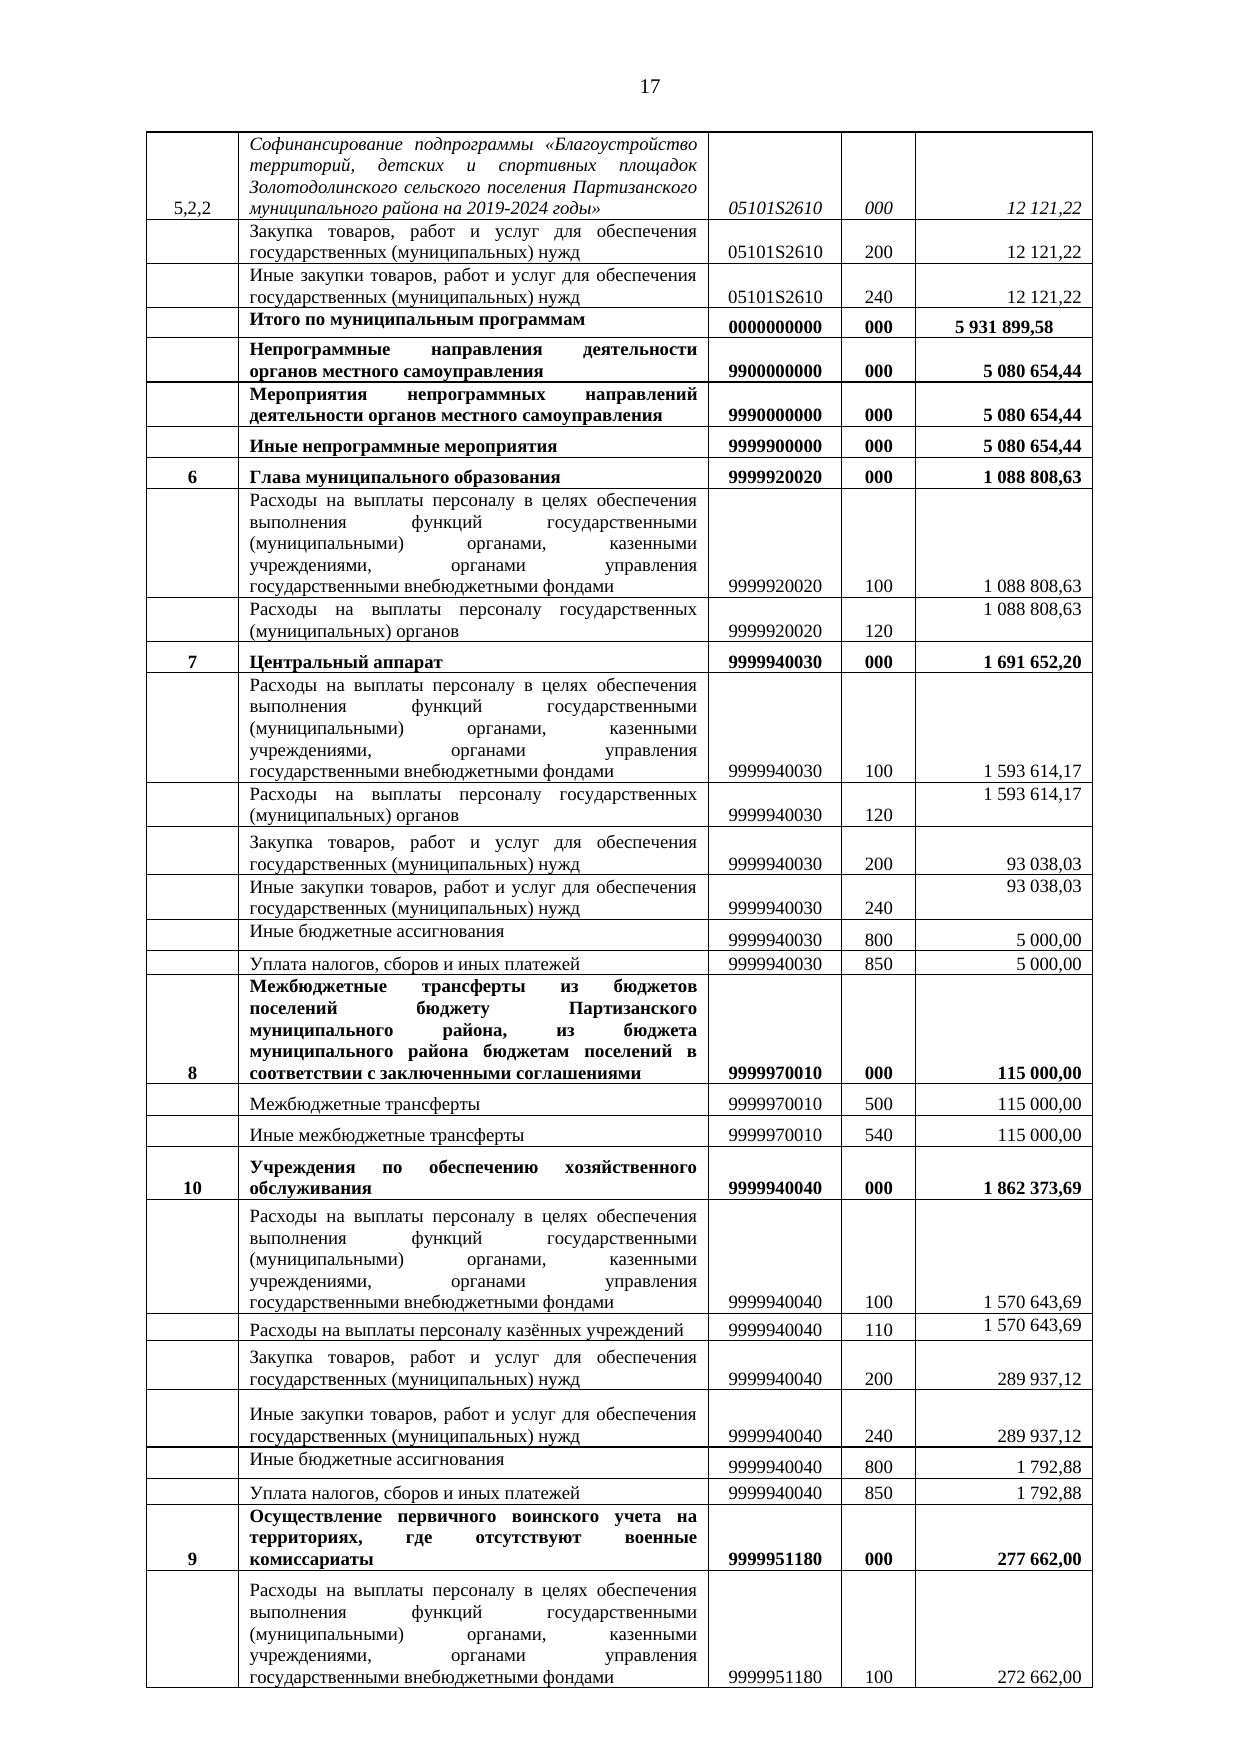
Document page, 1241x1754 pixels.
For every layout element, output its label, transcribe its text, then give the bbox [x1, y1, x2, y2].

table_cell 110 [842, 1314, 915, 1340]
table_cell 1 593 614,17 [916, 783, 1092, 826]
table_cell 277 662,00 [916, 1505, 1092, 1569]
table_cell 9 [147, 1505, 238, 1569]
table_cell Непрограммные направления деятельности органов местного самоуправления [239, 338, 708, 381]
table_cell 1 792,88 [916, 1479, 1092, 1504]
table_cell 1 593 614,17 [916, 673, 1092, 782]
table_cell 289 937,12 [916, 1390, 1092, 1446]
table_cell [147, 1448, 238, 1478]
table_cell Уплата налогов, сборов и иных платежей [239, 951, 708, 974]
table_cell Межбюджетные трансферты [239, 1084, 708, 1114]
table_cell 850 [842, 951, 915, 974]
table_cell 12 121,22 [916, 264, 1092, 307]
table_cell [147, 1314, 238, 1340]
table_cell [147, 1479, 238, 1504]
table_cell 05101S2610 [709, 220, 841, 263]
table_cell 9999940040 [709, 1390, 841, 1446]
table_cell 12 121,22 [916, 133, 1092, 219]
table_cell 1 088 808,63 [916, 458, 1092, 488]
table_cell 9999970010 [709, 975, 841, 1083]
table_cell [147, 1084, 238, 1114]
table_cell 1 792,88 [916, 1448, 1092, 1478]
table_cell [147, 598, 238, 641]
table_cell Закупка товаров, работ и услуг для обеспечения государственных (муниципальных) нужд [239, 1341, 708, 1389]
table_cell 9999920020 [709, 458, 841, 488]
table_cell 9999940040 [709, 1479, 841, 1504]
table_cell Иные непрограммные мероприятия [239, 427, 708, 457]
table_cell [147, 673, 238, 782]
table_cell 9999940030 [709, 951, 841, 974]
table_cell Расходы на выплаты персоналу в целях обеспечения выполнения функций государственными (муниципальными) органами, казенными учреждениями, органами управления государственными внебюджетными фондами [239, 1571, 708, 1687]
table_cell [147, 1341, 238, 1389]
table_cell 6 [147, 458, 238, 488]
table_cell 1 570 643,69 [916, 1314, 1092, 1340]
table_cell 100 [842, 1571, 915, 1687]
table_cell Закупка товаров, работ и услуг для обеспечения государственных (муниципальных) нужд [239, 827, 708, 874]
table_cell [147, 489, 238, 597]
table_cell 240 [842, 1390, 915, 1446]
table_cell Учреждения по обеспечению хозяйственного обслуживания [239, 1147, 708, 1199]
table_cell 9990000000 [709, 383, 841, 426]
table_cell 5 080 654,44 [916, 383, 1092, 426]
table_cell 93 038,03 [916, 875, 1092, 919]
table_cell 240 [842, 875, 915, 919]
table_cell Расходы на выплаты персоналу в целях обеспечения выполнения функций государственными (муниципальными) органами, казенными учреждениями, органами управления государственными внебюджетными фондами [239, 489, 708, 597]
table_cell 000 [842, 458, 915, 488]
table_cell Иные закупки товаров, работ и услуг для обеспечения государственных (муниципальных) нужд [239, 1390, 708, 1446]
table_cell 8 [147, 975, 238, 1083]
table_cell Мероприятия непрограммных направлений деятельности органов местного самоуправления [239, 383, 708, 426]
table_cell 115 000,00 [916, 1084, 1092, 1114]
table_cell 540 [842, 1116, 915, 1146]
table_cell 000 [842, 338, 915, 381]
table_cell 800 [842, 920, 915, 950]
table_cell 05101S2610 [709, 264, 841, 307]
table_cell 120 [842, 598, 915, 641]
table_cell 000 [842, 1147, 915, 1199]
table_cell 05101S2610 [709, 133, 841, 219]
table_cell Закупка товаров, работ и услуг для обеспечения государственных (муниципальных) нужд [239, 220, 708, 263]
table_cell 9999940030 [709, 642, 841, 672]
table_cell Глава муниципального образования [239, 458, 708, 488]
table_cell [147, 783, 238, 826]
table_cell 9999940030 [709, 920, 841, 950]
table_cell 9999940040 [709, 1147, 841, 1199]
table_cell [147, 1200, 238, 1313]
table_cell [147, 920, 238, 950]
table_cell Расходы на выплаты персоналу в целях обеспечения выполнения функций государственными (муниципальными) органами, казенными учреждениями, органами управления государственными внебюджетными фондами [239, 673, 708, 782]
table_cell [147, 338, 238, 381]
table_cell 9999920020 [709, 489, 841, 597]
table_cell 5 080 654,44 [916, 338, 1092, 381]
table_cell 5 000,00 [916, 920, 1092, 950]
table_cell 9999940040 [709, 1341, 841, 1389]
table_cell Иные бюджетные ассигнования [239, 1448, 708, 1478]
table_cell 7 [147, 642, 238, 672]
table_cell Расходы на выплаты персоналу казённых учреждений [239, 1314, 708, 1340]
table_cell 93 038,03 [916, 827, 1092, 874]
table_cell 800 [842, 1448, 915, 1478]
table_cell 5 931 899,58 [916, 308, 1092, 337]
table_cell 272 662,00 [916, 1571, 1092, 1687]
table_cell Иные бюджетные ассигнования [239, 920, 708, 950]
table_cell [147, 1571, 238, 1687]
table_cell 000 [842, 642, 915, 672]
table_cell [147, 875, 238, 919]
table_cell 9999940030 [709, 875, 841, 919]
table_cell Осуществление первичного воинского учета на территориях, где отсутствуют военные комиссариаты [239, 1505, 708, 1569]
table_cell 000 [842, 308, 915, 337]
table_cell 100 [842, 1200, 915, 1313]
table_cell 850 [842, 1479, 915, 1504]
table_cell Расходы на выплаты персоналу государственных (муниципальных) органов [239, 598, 708, 641]
table_cell [147, 308, 238, 337]
table_cell 115 000,00 [916, 975, 1092, 1083]
table_cell 9999970010 [709, 1116, 841, 1146]
table_cell 000 [842, 133, 915, 219]
table_cell Иные закупки товаров, работ и услуг для обеспечения государственных (муниципальных) нужд [239, 875, 708, 919]
table_cell 9999940030 [709, 827, 841, 874]
table_cell 200 [842, 220, 915, 263]
table_cell 1 570 643,69 [916, 1200, 1092, 1313]
table_cell [147, 383, 238, 426]
table_cell Софинансирование подпрограммы «Благоустройство территорий, детских и спортивных площадок Золотодолинского сельского поселения Партизанского муниципального района на 2019-2024 годы» [239, 133, 708, 219]
table_cell 5 080 654,44 [916, 427, 1092, 457]
table_cell 9999900000 [709, 427, 841, 457]
table_cell 9999940040 [709, 1200, 841, 1313]
table_cell 10 [147, 1147, 238, 1199]
table_cell [147, 427, 238, 457]
table_cell 9999970010 [709, 1084, 841, 1114]
table_cell 200 [842, 827, 915, 874]
table_cell 1 691 652,20 [916, 642, 1092, 672]
table_cell Расходы на выплаты персоналу в целях обеспечения выполнения функций государственными (муниципальными) органами, казенными учреждениями, органами управления государственными внебюджетными фондами [239, 1200, 708, 1313]
table_cell 289 937,12 [916, 1341, 1092, 1389]
table_cell 1 862 373,69 [916, 1147, 1092, 1199]
table_cell 240 [842, 264, 915, 307]
table_cell 115 000,00 [916, 1116, 1092, 1146]
table_cell 9999940030 [709, 783, 841, 826]
table_cell 200 [842, 1341, 915, 1389]
table_cell [147, 1390, 238, 1446]
table_cell 100 [842, 489, 915, 597]
table_cell [147, 1116, 238, 1146]
table_cell 9999940040 [709, 1448, 841, 1478]
table_cell 9999940040 [709, 1314, 841, 1340]
table_cell 000 [842, 975, 915, 1083]
table_cell [147, 951, 238, 974]
table_cell Межбюджетные трансферты из бюджетов поселений бюджету Партизанского муниципального района, из бюджета муниципального района бюджетам поселений в соответствии с заключенными соглашениями [239, 975, 708, 1083]
table_cell 9999951180 [709, 1505, 841, 1569]
table_cell 1 088 808,63 [916, 598, 1092, 641]
table_cell 000 [842, 383, 915, 426]
table_cell Центральный аппарат [239, 642, 708, 672]
table_cell 12 121,22 [916, 220, 1092, 263]
table_cell 100 [842, 673, 915, 782]
table_cell Уплата налогов, сборов и иных платежей [239, 1479, 708, 1504]
table_cell 000 [842, 1505, 915, 1569]
table_cell 9999920020 [709, 598, 841, 641]
table_cell 0000000000 [709, 308, 841, 337]
table_cell 9999951180 [709, 1571, 841, 1687]
table_cell 120 [842, 783, 915, 826]
table_cell 5 000,00 [916, 951, 1092, 974]
table_cell Расходы на выплаты персоналу государственных (муниципальных) органов [239, 783, 708, 826]
table_cell 000 [842, 427, 915, 457]
table_cell 1 088 808,63 [916, 489, 1092, 597]
table_cell Иные межбюджетные трансферты [239, 1116, 708, 1146]
table_cell [147, 264, 238, 307]
table_cell 500 [842, 1084, 915, 1114]
table_cell 9999940030 [709, 673, 841, 782]
table_cell 9900000000 [709, 338, 841, 381]
table_cell [147, 827, 238, 874]
table_cell Итого по муниципальным программам [239, 308, 708, 337]
table_cell 5,2,2 [147, 133, 238, 219]
table_cell [147, 220, 238, 263]
table_cell Иные закупки товаров, работ и услуг для обеспечения государственных (муниципальных) нужд [239, 264, 708, 307]
